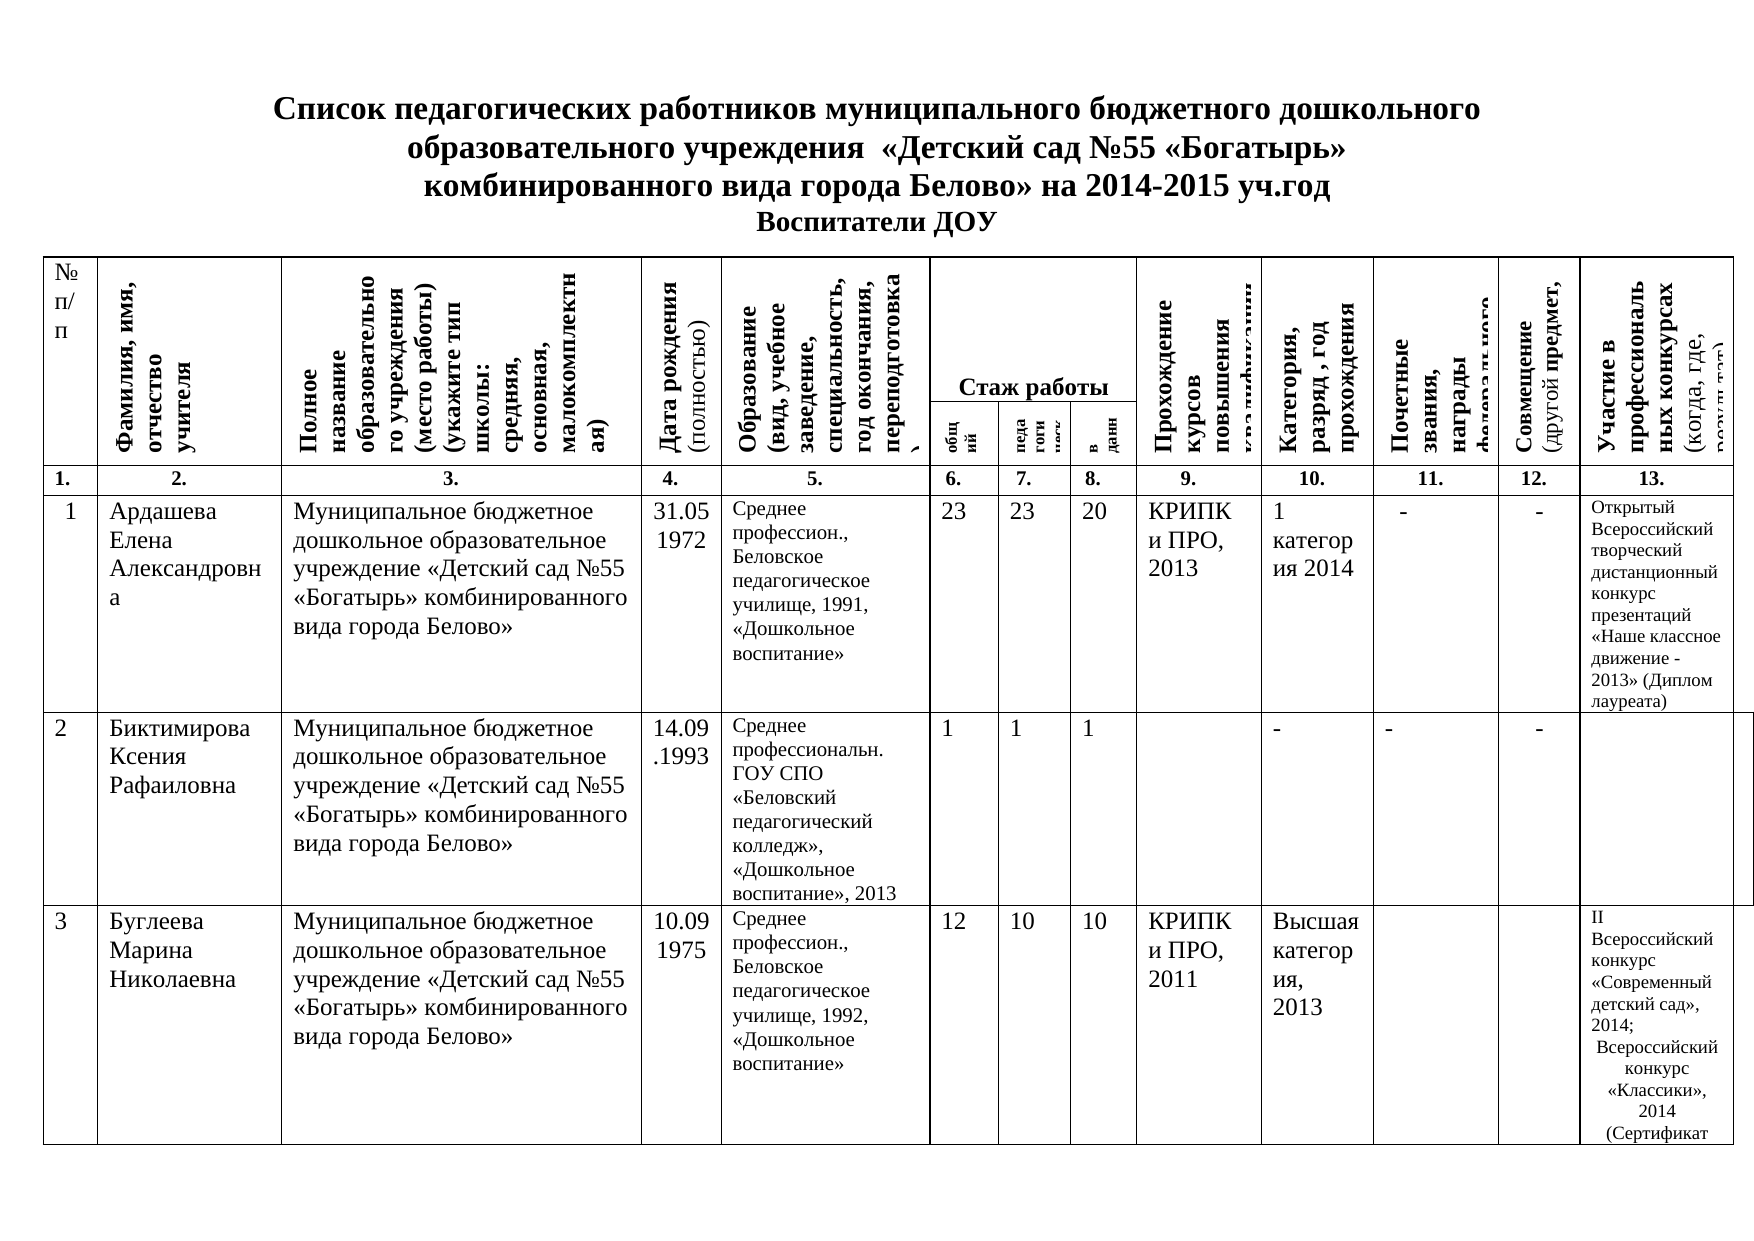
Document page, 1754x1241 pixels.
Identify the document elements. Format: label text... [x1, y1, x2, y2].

table_header Дата рождения (полностью) [642, 258, 721, 465]
table_cell Среднее профессиональн. ГОУ СПО «Беловский педагогический колледж», «Дошкольное воспитание», 2013 [722, 713, 929, 905]
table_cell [98, 906, 281, 1143]
table_cell 1 [44, 496, 97, 712]
table_cell 1 [931, 713, 998, 905]
table_cell [1137, 713, 1261, 905]
table_cell Ардашева Елена Александровна [98, 496, 281, 712]
table_cell КРИПК и ПРО, 2013 [1137, 496, 1261, 712]
table_cell [44, 466, 97, 495]
table_cell 12 [931, 906, 998, 1143]
table_header Участие в профессиональных конкурсах (когда, где, результат) [1581, 258, 1733, 465]
table_cell [1262, 466, 1373, 495]
table_cell 2 [44, 713, 97, 905]
table_cell 3 [44, 906, 97, 1143]
table_cell [1581, 466, 1733, 495]
table_cell [1499, 466, 1579, 495]
table_cell - [1499, 496, 1579, 712]
table_cell Открытый Всероссийский творческий дистанционный конкурс презентаций «Наше классное движение -2013» (Диплом лауреата) [1581, 496, 1733, 712]
table_cell в данном ОУ [1071, 402, 1136, 465]
table_cell педагогический [999, 402, 1070, 465]
table_header Фамилия, имя, отчество учителя [98, 258, 281, 465]
table_cell 10 [999, 906, 1070, 1143]
table_cell 20 [1071, 496, 1136, 712]
table_cell [1374, 466, 1498, 495]
table_cell Муниципальное бюджетное дошкольное образовательное учреждение «Детский сад №55 «Богатырь» комбинированного вида города Белово» [282, 713, 641, 905]
table_cell 23 [999, 496, 1070, 712]
text Список педагогических работников муниципального бюджетного дошкольного [118, 89, 1636, 127]
table_cell [1581, 713, 1733, 905]
table_cell Муниципальное бюджетное дошкольное образовательное учреждение «Детский сад №55 «Богатырь» комбинированного вида города Белово» [282, 496, 641, 712]
text образовательного учреждения «Детский сад №55 «Богатырь» [118, 127, 1636, 165]
table_header № п/п [44, 258, 97, 465]
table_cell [1581, 906, 1733, 1143]
table_cell [282, 466, 641, 495]
table_cell 23 [931, 496, 998, 712]
table_header Совмещение (другой предмет, другая школа, административная работа) [1499, 258, 1579, 465]
table_cell [1499, 906, 1579, 1143]
table_cell - [1374, 496, 1498, 712]
table_cell 10.091975 [642, 906, 721, 1143]
table_cell 31.051972 [642, 496, 721, 712]
table_cell 14.09.1993 [642, 713, 721, 905]
table_header Стаж работы [931, 258, 1136, 401]
table_cell общий [931, 402, 998, 465]
table_cell - [1262, 713, 1373, 905]
table_header Образование (вид, учебное заведение, специальность, год окончания, переподготовка) [722, 258, 929, 465]
table_cell [642, 466, 721, 495]
table_cell [1374, 906, 1498, 1143]
table_cell 10 [1071, 906, 1136, 1143]
table_cell 1 [999, 713, 1070, 905]
text Воспитатели ДОУ [118, 204, 1636, 237]
text комбинированного вида города Белово» на 2014-2015 уч.год [118, 165, 1636, 204]
table_cell 1 категория 2014 [1262, 496, 1373, 712]
table_header Категория, разряд , год прохождения аттестации [1262, 258, 1373, 465]
table_header Полное название образовательного учреждения (место работы) (укажите тип школы: средняя, основная, малокомплектная) [282, 258, 641, 465]
table_cell [98, 466, 281, 495]
table_cell - [1374, 713, 1498, 905]
table_cell [1734, 713, 1753, 905]
table_cell [931, 466, 998, 495]
table_header Прохождение курсов повышения квалификации (где, в каком году) [1137, 258, 1261, 465]
table_header Почетные звания, награды федерального, регионального уровня [1374, 258, 1498, 465]
table_cell [1137, 466, 1261, 495]
table_cell КРИПК и ПРО, 2011 [1137, 906, 1261, 1143]
table_cell Среднее профессион., Беловское педагогическое училище, 1991, «Дошкольное воспитание» [722, 496, 929, 712]
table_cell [282, 906, 641, 1143]
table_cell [1262, 906, 1373, 1143]
table_cell [722, 466, 929, 495]
table_cell 1 [1071, 713, 1136, 905]
table_cell [999, 466, 1070, 495]
table_cell [1071, 466, 1136, 495]
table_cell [722, 906, 929, 1143]
table_cell - [1499, 713, 1579, 905]
table_cell Биктимирова Ксения Рафаиловна [98, 713, 281, 905]
